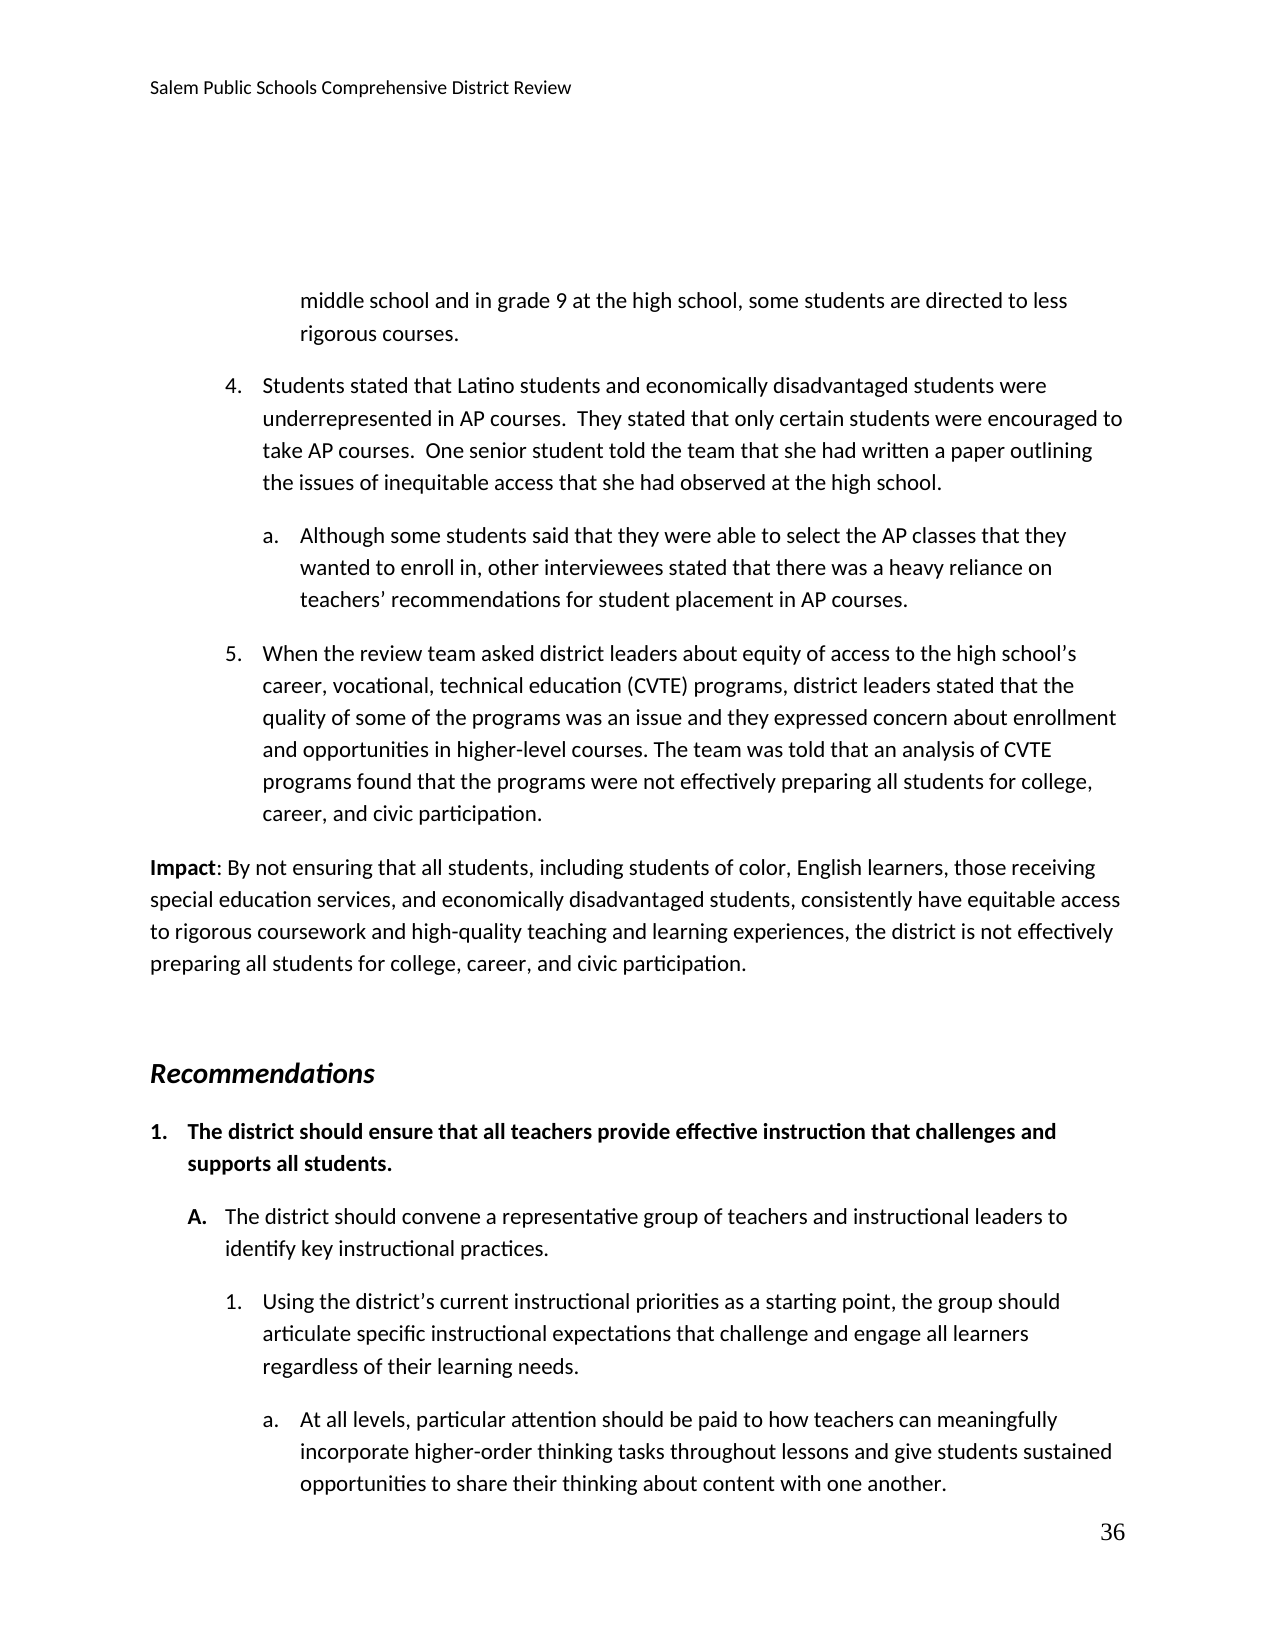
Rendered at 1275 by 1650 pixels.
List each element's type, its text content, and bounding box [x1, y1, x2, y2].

text a. At all levels, particular attention should be paid to how teachers can meaningfully incorporate higher-order thinking tasks throughout lessons and give students sustained opportunities to share their thinking about content with one another. [150, 1405, 1125, 1497]
text Recommendations [150, 1055, 1125, 1091]
text Impact: By not ensuring that all students, including students of color, English learners, those receiving special education services, and economically disadvantaged students, consistently have equitable access to rigorous coursework and high-quality teaching and learning experiences, the district is not effectively preparing all students for college, career, and civic participation. [150, 853, 1125, 977]
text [262, 286, 1125, 347]
list The district should convene a representative group of teachers and instructional leaders to identify key instructional practices. [187, 1202, 1125, 1262]
list a. Although some students said that they were able to select the AP classes that they wanted to enroll in, other interviewees stated that there was a heavy reliance on teachers’ recommendations for student placement in AP courses. [262, 521, 1125, 614]
text 5. When the review team asked district leaders about equity of access to the high school’s career, vocational, technical education (CVTE) programs, district leaders stated that the quality of some of the programs was an issue and they expressed concern about enrollment and opportunities in higher-level courses. The team was told that an analysis of CVTE programs found that the programs were not effectively preparing all students for college, career, and civic participation. [150, 639, 1125, 828]
list The district should ensure that all teachers provide effective instruction that challenges and supports all students. [150, 1117, 1125, 1177]
text 4. Students stated that Latino students and economically disadvantaged students were underrepresented in AP courses. They stated that only certain students were encouraged to take AP courses. One senior student told the team that she had written a paper outlining the issues of inequitable access that she had observed at the high school. [150, 372, 1125, 496]
list 1. Using the district’s current instructional priorities as a starting point, the group should articulate specific instructional expectations that challenge and engage all learners regardless of their learning needs. [225, 1287, 1125, 1380]
